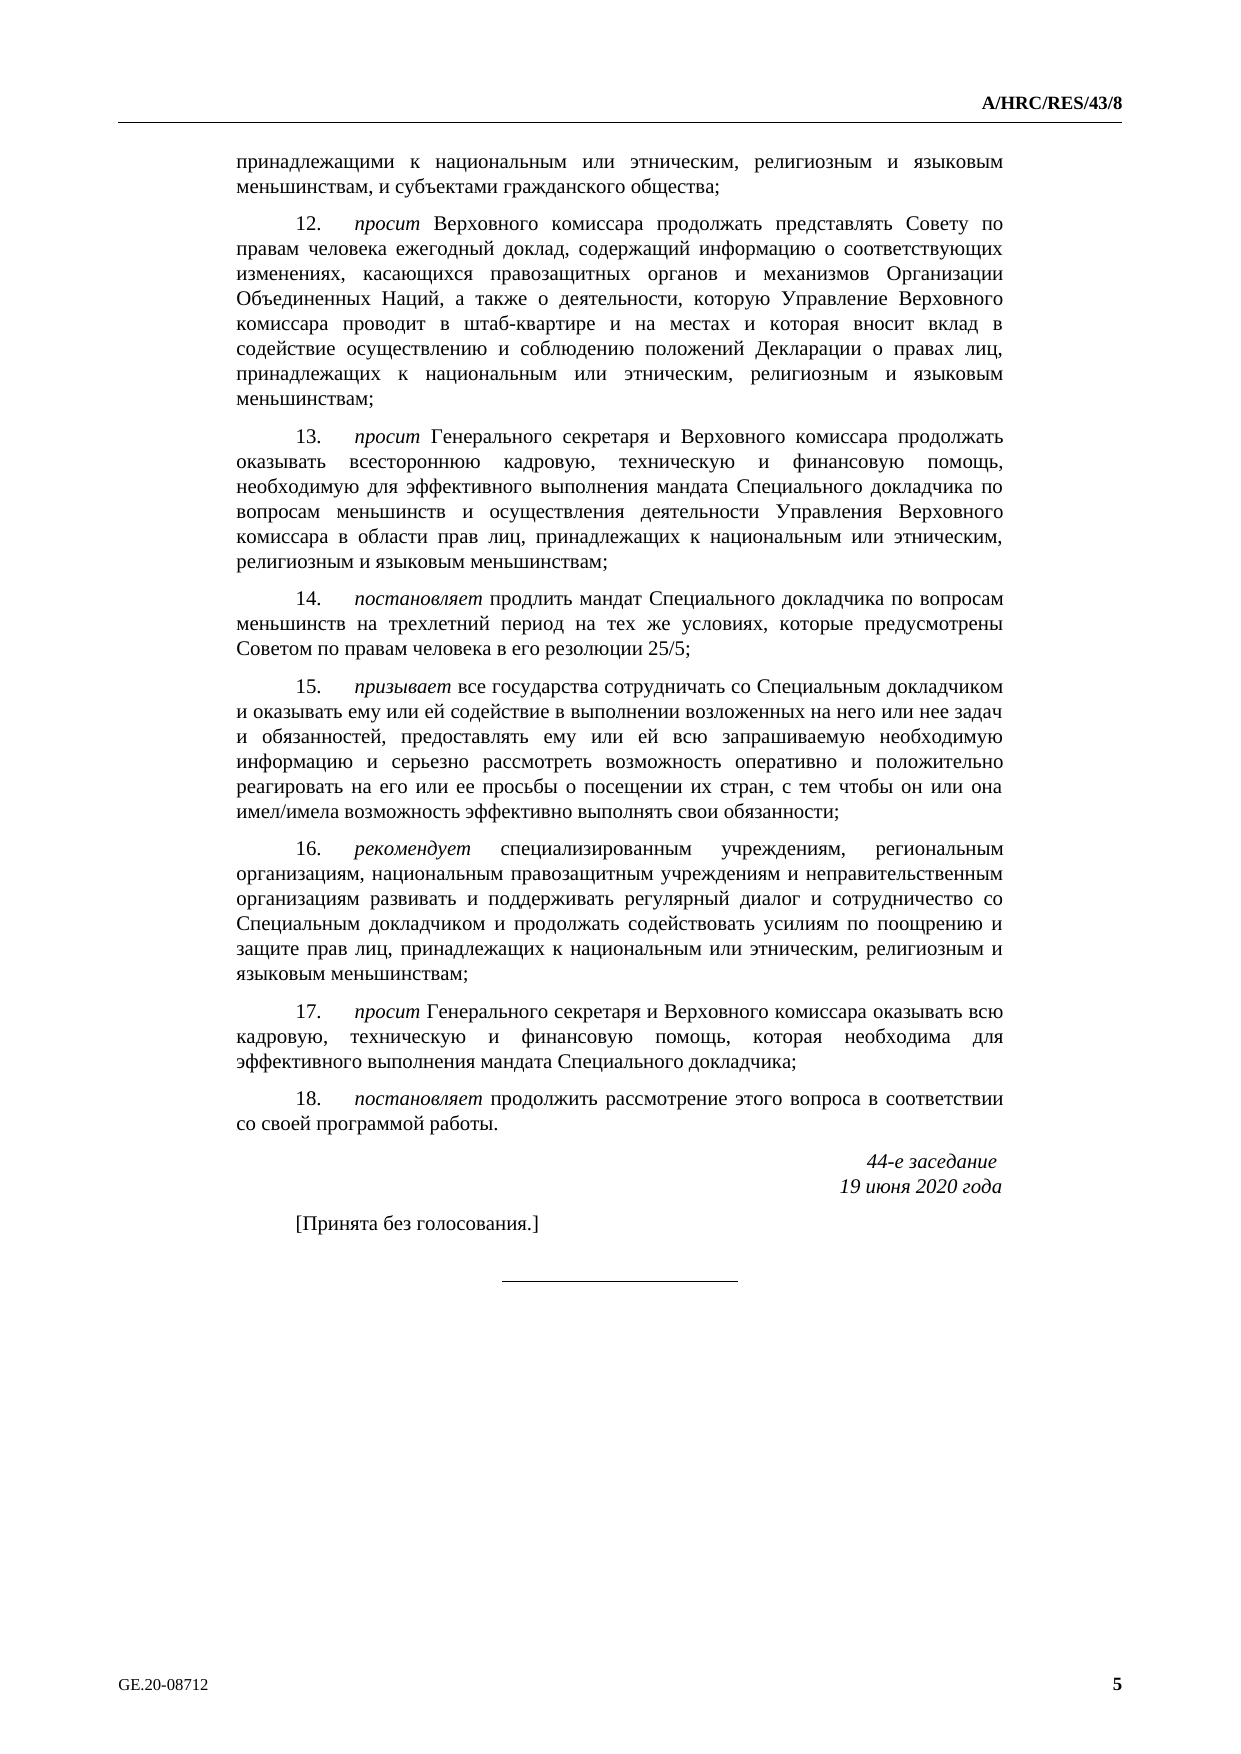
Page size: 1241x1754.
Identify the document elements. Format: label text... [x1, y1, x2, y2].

text 44-е заседание 19 июня 2020 года [236, 1148, 1004, 1198]
text 12. просит Верховного комиссара продолжать представлять Совету по правам человека ежегодный доклад, содержащий информацию о соответствующих изменениях, касающихся правозащитных органов и механизмов Организации Объединенных Наций, а также о деятельности, которую Управление Верховного комиссара проводит в штаб-квартире и на местах и которая вносит вклад в содействие осуществлению и соблюдению положений Декларации о правах лиц, принадлежащих к национальным или этническим, религиозным и языковым меньшинствам; [236, 210, 1004, 410]
text 16. рекомендует специализированным учреждениям, региональным организациям, национальным правозащитным учреждениям и неправительственным организациям развивать и поддерживать регулярный диалог и сотрудничество со Специальным докладчиком и продолжать содействовать усилиям по поощрению и защите прав лиц, принадлежащих к национальным или этническим, религиозным и языковым меньшинствам; [236, 835, 1004, 985]
text 17. просит Генерального секретаря и Верховного комиссара оказывать всю кадровую, техническую и финансовую помощь, которая необходима для эффективного выполнения мандата Специального докладчика; [236, 998, 1004, 1073]
text 18. постановляет продолжить рассмотрение этого вопроса в соответствии со своей программой работы. [236, 1085, 1004, 1135]
text 15. призывает все государства сотрудничать со Специальным докладчиком и оказывать ему или ей содействие в выполнении возложенных на него или нее задач и обязанностей, предоставлять ему или ей всю запрашиваемую необходимую информацию и серьезно рассмотреть возможность оперативно и положительно реагировать на его или ее просьбы о посещении их стран, с тем чтобы он или она имел/имела возможность эффективно выполнять свои обязанности; [236, 673, 1004, 823]
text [236, 148, 1004, 198]
text [Принята без голосования.] [236, 1210, 1004, 1235]
text 13. просит Генерального секретаря и Верховного комиссара продолжать оказывать всестороннюю кадровую, техническую и финансовую помощь, необходимую для эффективного выполнения мандата Специального докладчика по вопросам меньшинств и осуществления деятельности Управления Верховного комиссара в области прав лиц, принадлежащих к национальным или этническим, религиозным и языковым меньшинствам; [236, 423, 1004, 573]
text 14. постановляет продлить мандат Специального докладчика по вопросам меньшинств на трехлетний период на тех же условиях, которые предусмотрены Советом по правам человека в его резолюции 25/5; [236, 585, 1004, 660]
